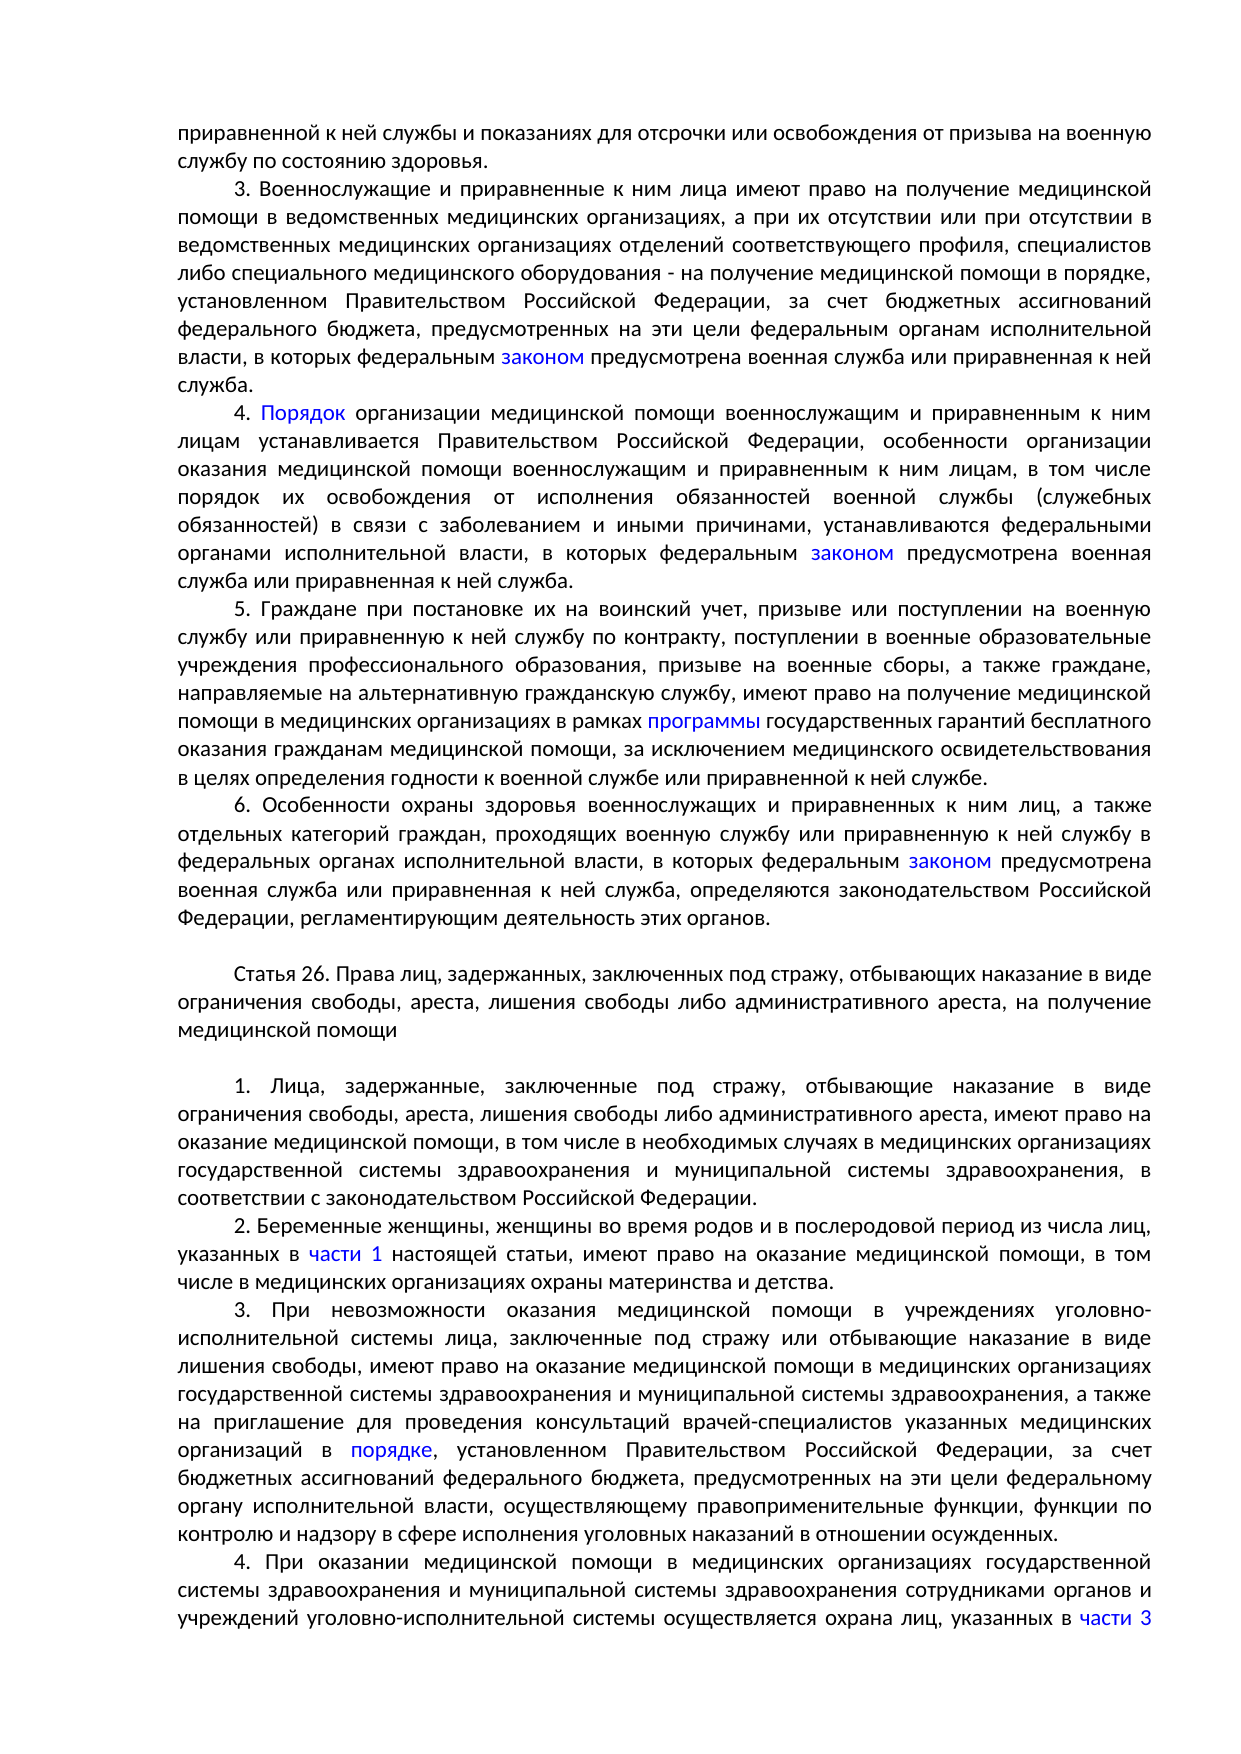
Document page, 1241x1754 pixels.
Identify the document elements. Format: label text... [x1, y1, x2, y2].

text 2. Беременные женщины, женщины во время родов и в послеродовой период из числа лиц, указанных в части 1 настоящей статьи, имеют право на оказание медицинской помощи, в том числе в медицинских организациях охраны материнства и детства. [177, 1211, 1152, 1295]
text 3. Военнослужащие и приравненные к ним лица имеют право на получение медицинской помощи в ведомственных медицинских организациях, а при их отсутствии или при отсутствии в ведомственных медицинских организациях отделений соответствующего профиля, специалистов либо специального медицинского оборудования - на получение медицинской помощи в порядке, установленном Правительством Российской Федерации, за счет бюджетных ассигнований федерального бюджета, предусмотренных на эти цели федеральным органам исполнительной власти, в которых федеральным законом предусмотрена военная служба или приравненная к ней служба. [177, 174, 1152, 398]
text 4. Порядок организации медицинской помощи военнослужащим и приравненным к ним лицам устанавливается Правительством Российской Федерации, особенности организации оказания медицинской помощи военнослужащим и приравненным к ним лицам, в том числе порядок их освобождения от исполнения обязанностей военной службы (служебных обязанностей) в связи с заболеванием и иными причинами, устанавливаются федеральными органами исполнительной власти, в которых федеральным законом предусмотрена военная служба или приравненная к ней служба. [177, 398, 1152, 594]
text 5. Граждане при постановке их на воинский учет, призыве или поступлении на военную службу или приравненную к ней службу по контракту, поступлении в военные образовательные учреждения профессионального образования, призыве на военные сборы, а также граждане, направляемые на альтернативную гражданскую службу, имеют право на получение медицинской помощи в медицинских организациях в рамках программы государственных гарантий бесплатного оказания гражданам медицинской помощи, за исключением медицинского освидетельствования в целях определения годности к военной службе или приравненной к ней службе. [177, 594, 1152, 791]
text 3. При невозможности оказания медицинской помощи в учреждениях уголовно-исполнительной системы лица, заключенные под стражу или отбывающие наказание в виде лишения свободы, имеют право на оказание медицинской помощи в медицинских организациях государственной системы здравоохранения и муниципальной системы здравоохранения, а также на приглашение для проведения консультаций врачей-специалистов указанных медицинских организаций в порядке, установленном Правительством Российской Федерации, за счет бюджетных ассигнований федерального бюджета, предусмотренных на эти цели федеральному органу исполнительной власти, осуществляющему правоприменительные функции, функции по контролю и надзору в сфере исполнения уголовных наказаний в отношении осужденных. [177, 1295, 1152, 1547]
text 1. Лица, задержанные, заключенные под стражу, отбывающие наказание в виде ограничения свободы, ареста, лишения свободы либо административного ареста, имеют право на оказание медицинской помощи, в том числе в необходимых случаях в медицинских организациях государственной системы здравоохранения и муниципальной системы здравоохранения, в соответствии с законодательством Российской Федерации. [177, 1071, 1152, 1211]
text 6. Особенности охраны здоровья военнослужащих и приравненных к ним лиц, а также отдельных категорий граждан, проходящих военную службу или приравненную к ней службу в федеральных органах исполнительной власти, в которых федеральным законом предусмотрена военная служба или приравненная к ней служба, определяются законодательством Российской Федерации, регламентирующим деятельность этих органов. [177, 791, 1152, 931]
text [177, 118, 1152, 174]
text Статья 26. Права лиц, задержанных, заключенных под стражу, отбывающих наказание в виде ограничения свободы, ареста, лишения свободы либо административного ареста, на получение медицинской помощи [177, 959, 1152, 1043]
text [177, 1547, 1152, 1631]
